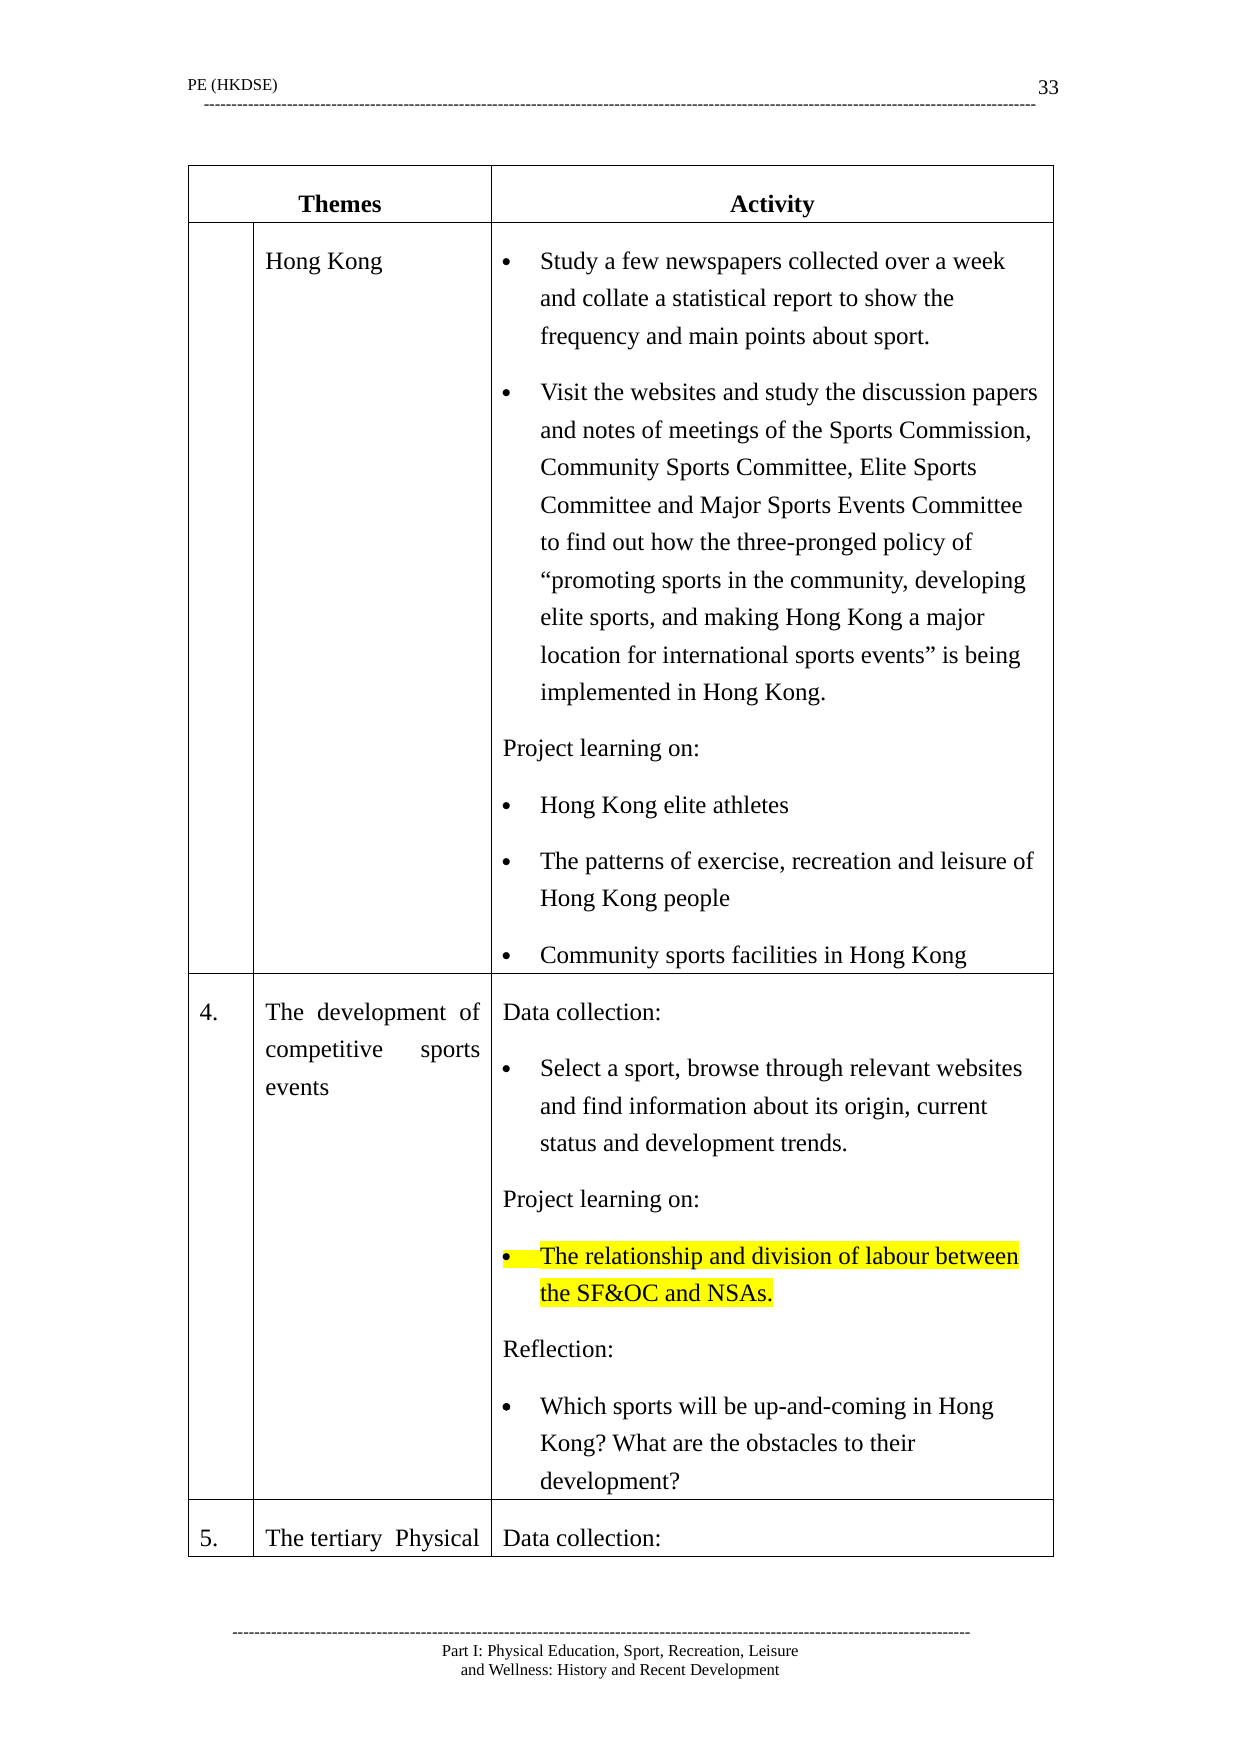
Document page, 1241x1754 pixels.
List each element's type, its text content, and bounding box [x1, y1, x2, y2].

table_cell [492, 1500, 1053, 1556]
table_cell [492, 223, 1053, 973]
table_header Themes [189, 166, 491, 222]
table_header Activity [492, 166, 1053, 222]
table_cell [189, 1500, 253, 1556]
table_cell Data collection: Select a sport, browse through relevant websites and find information about its origin, current status and development trends. Project learning on: The relationship and division of labour between the SF&OC and NSAs. Reflection: Which sports will be up-and-coming in ? What are the obstacles to their development? [492, 974, 1053, 1499]
table_cell [189, 974, 253, 1499]
table_cell The development of competitive sports events [254, 974, 491, 1499]
table_cell Snapshots of sport and recreation in [254, 223, 491, 973]
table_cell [254, 1500, 491, 1556]
table_cell [189, 223, 253, 973]
